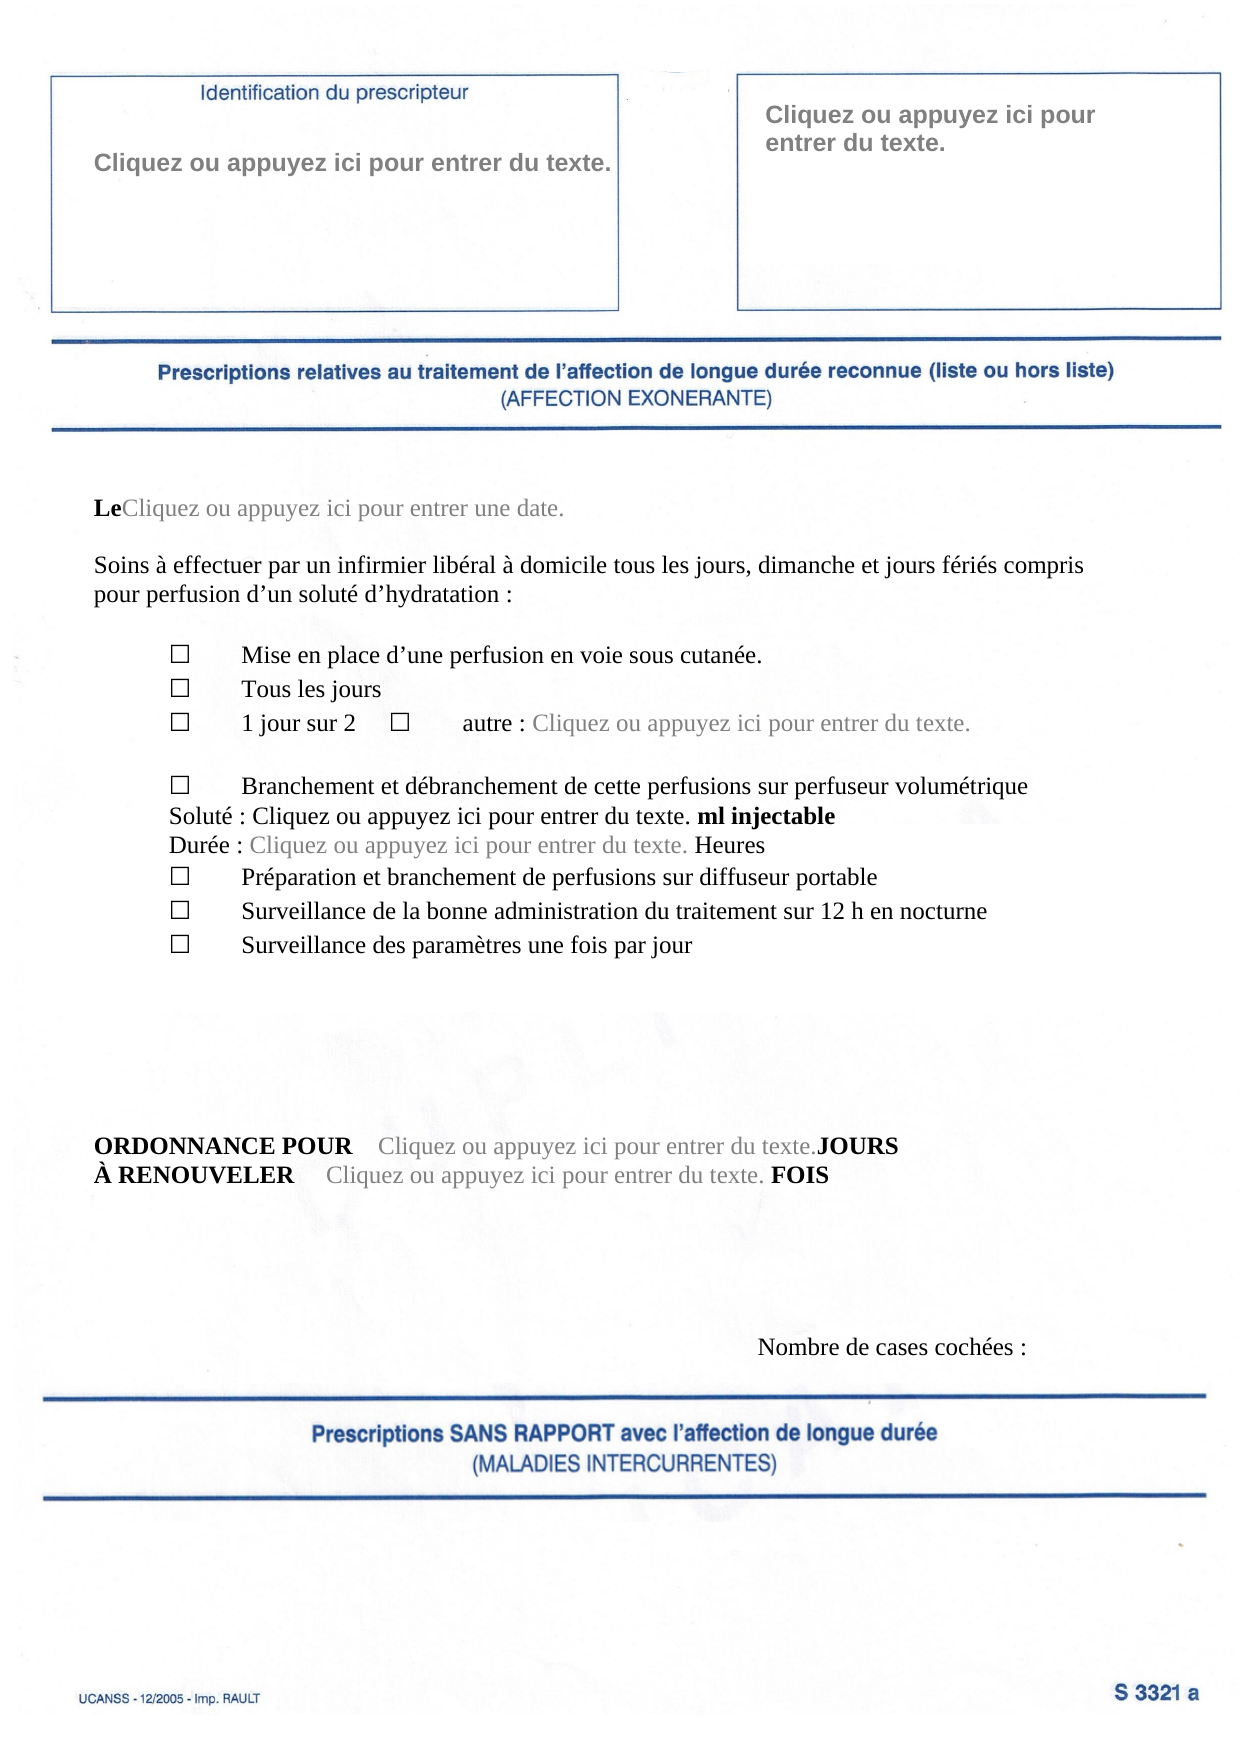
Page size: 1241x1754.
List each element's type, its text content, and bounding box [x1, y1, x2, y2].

text Tous les jours [169, 671, 1181, 704]
text Surveillance des paramètres une fois par jour [169, 927, 1181, 961]
text Préparation et branchement de perfusions sur diffuseur portable [169, 859, 1181, 893]
text Branchement et débranchement de cette perfusions sur perfuseur volumétrique [169, 767, 1181, 801]
text Nombre de cases cochées : [131, 1332, 1181, 1361]
text Soluté : ml injectable [94, 801, 1181, 830]
text À RENOUVELER FOIS [94, 1160, 1181, 1189]
text Surveillance de la bonne administration du traitement sur 12 h en nocturne [169, 893, 1181, 927]
text ORDONNANCE POUR JOURS [94, 1131, 1181, 1160]
text Mise en place d’une perfusion en voie sous cutanée. [94, 636, 1181, 671]
text 1 jour sur 2 autre : [169, 704, 1181, 739]
text Soins à effectuer par un infirmier libéral à domicile tous les jours, dimanche et jours fériés compris pour perfusion d’un soluté d’hydratation : [94, 550, 1181, 608]
text Durée : Heures [94, 830, 1181, 859]
picture [13, 4, 1241, 1716]
text Le [94, 493, 1181, 521]
